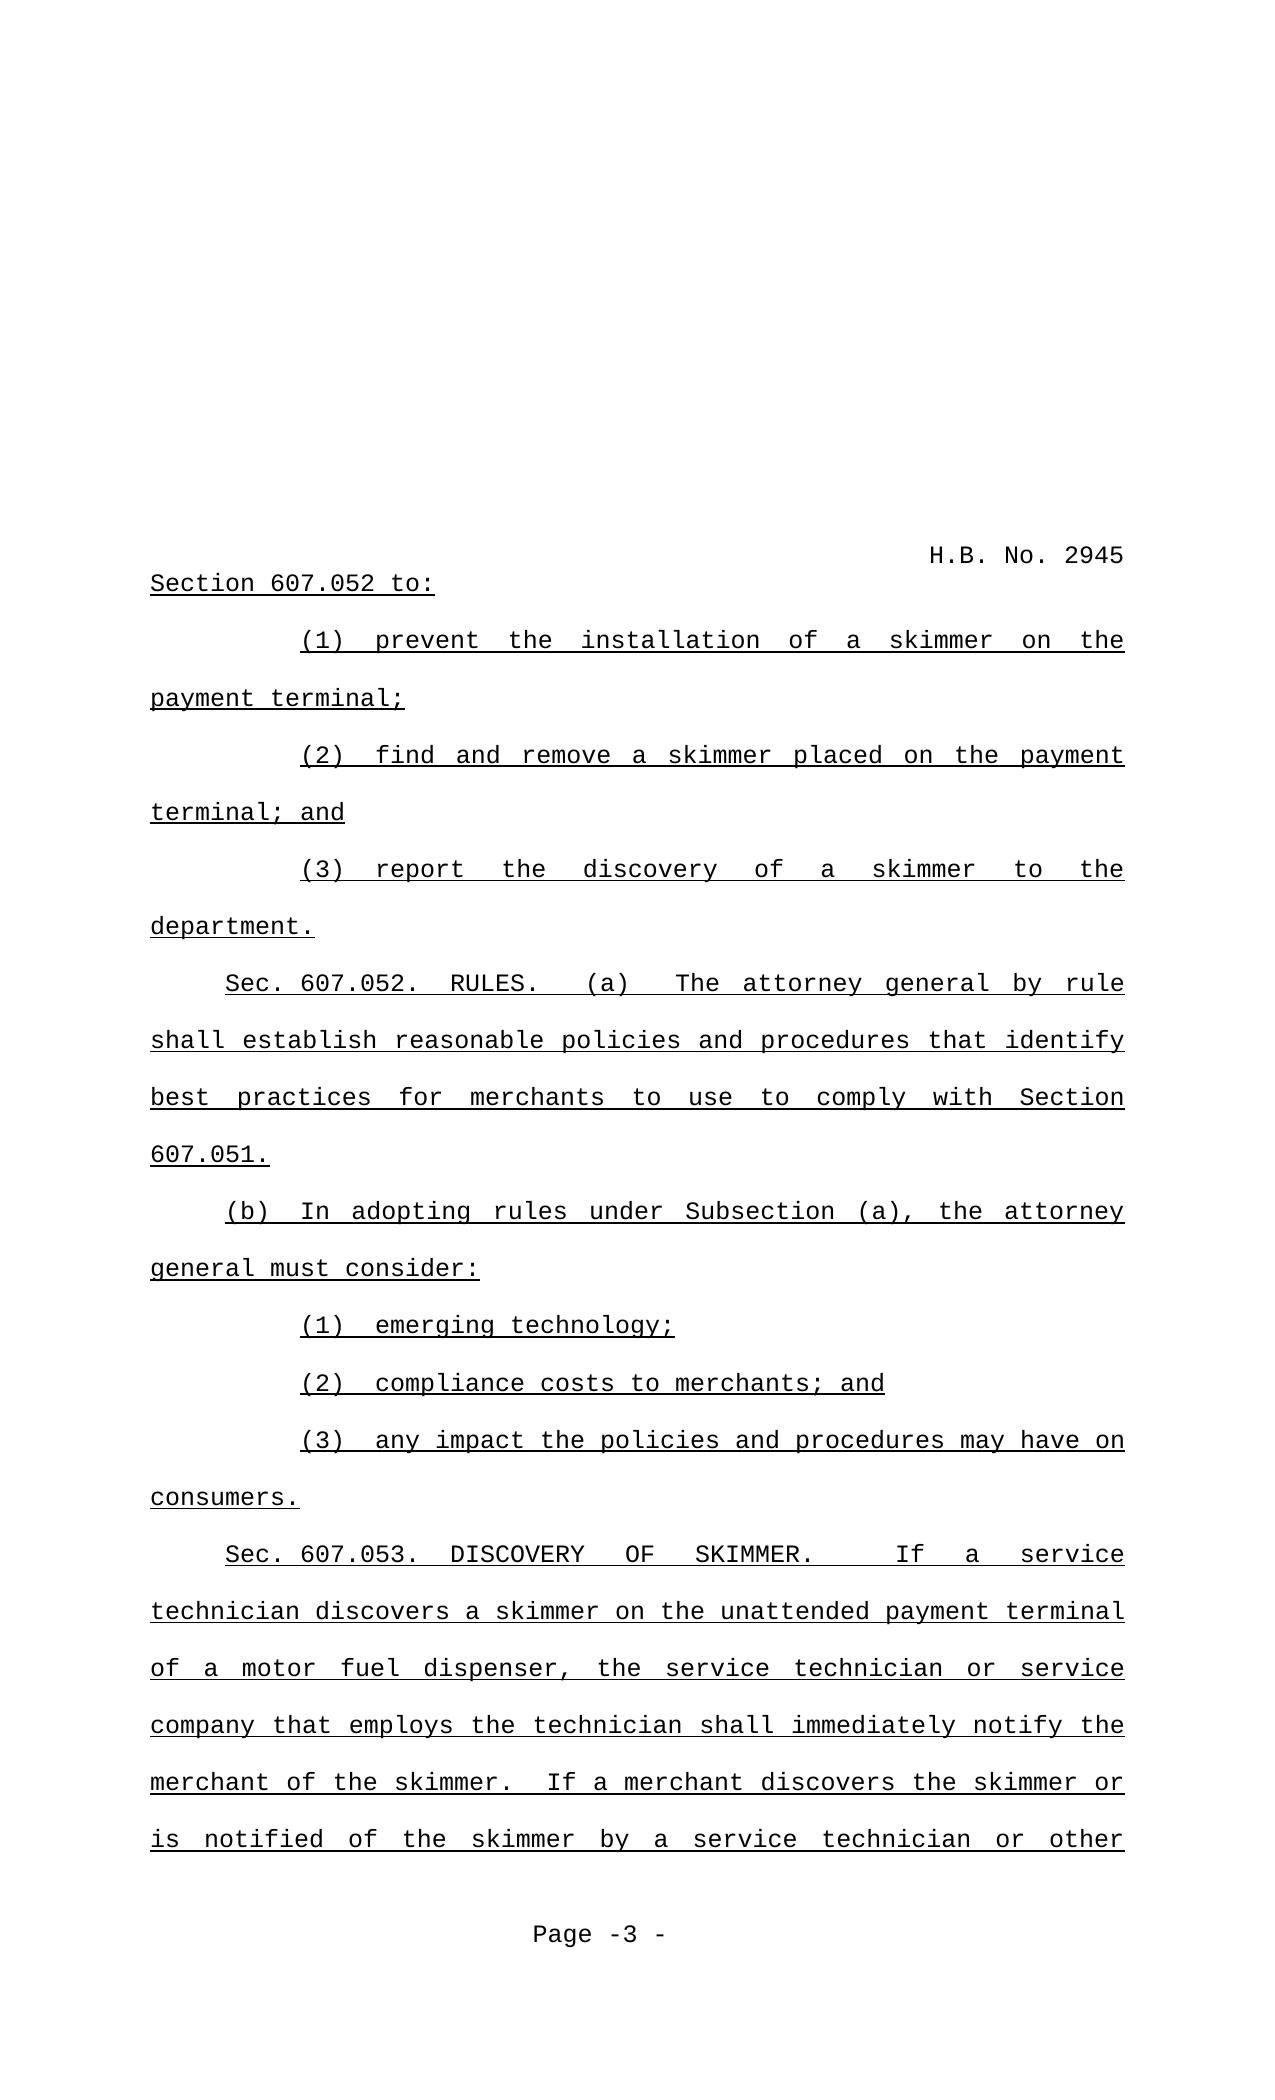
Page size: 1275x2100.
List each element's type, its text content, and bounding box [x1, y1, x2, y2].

text Sec. 607.052. RULES. (a) The attorney general by rule shall establish reasonable policies and procedures that identify best practices for merchants to use to comply with Section 607.051. [150, 970, 1125, 1051]
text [150, 1795, 1125, 1850]
text (2) find and remove a skimmer placed on the payment terminal; and [150, 742, 1125, 828]
text (1) prevent the installation of a skimmer on the payment terminal; [150, 628, 1125, 713]
text (1) emerging technology; [150, 1313, 1125, 1341]
text Sec. 607.052. RULES. (a) The attorney general by rule shall establish reasonable policies and procedures that identify best practices for merchants to use to comply with Section 607.051. [150, 1052, 1125, 1108]
text (2) compliance costs to merchants; and [150, 1370, 1125, 1398]
text (3) any impact the policies and procedures may have on consumers. [150, 1427, 1125, 1513]
text Sec. 607.052. RULES. (a) The attorney general by rule shall establish reasonable policies and procedures that identify best practices for merchants to use to comply with Section 607.051. [150, 1110, 1125, 1170]
text (3) report the discovery of a skimmer to the department. [150, 856, 1125, 942]
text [150, 571, 1125, 599]
text (b) In adopting rules under Subsection (a), the attorney general must consider: [150, 1199, 1125, 1284]
